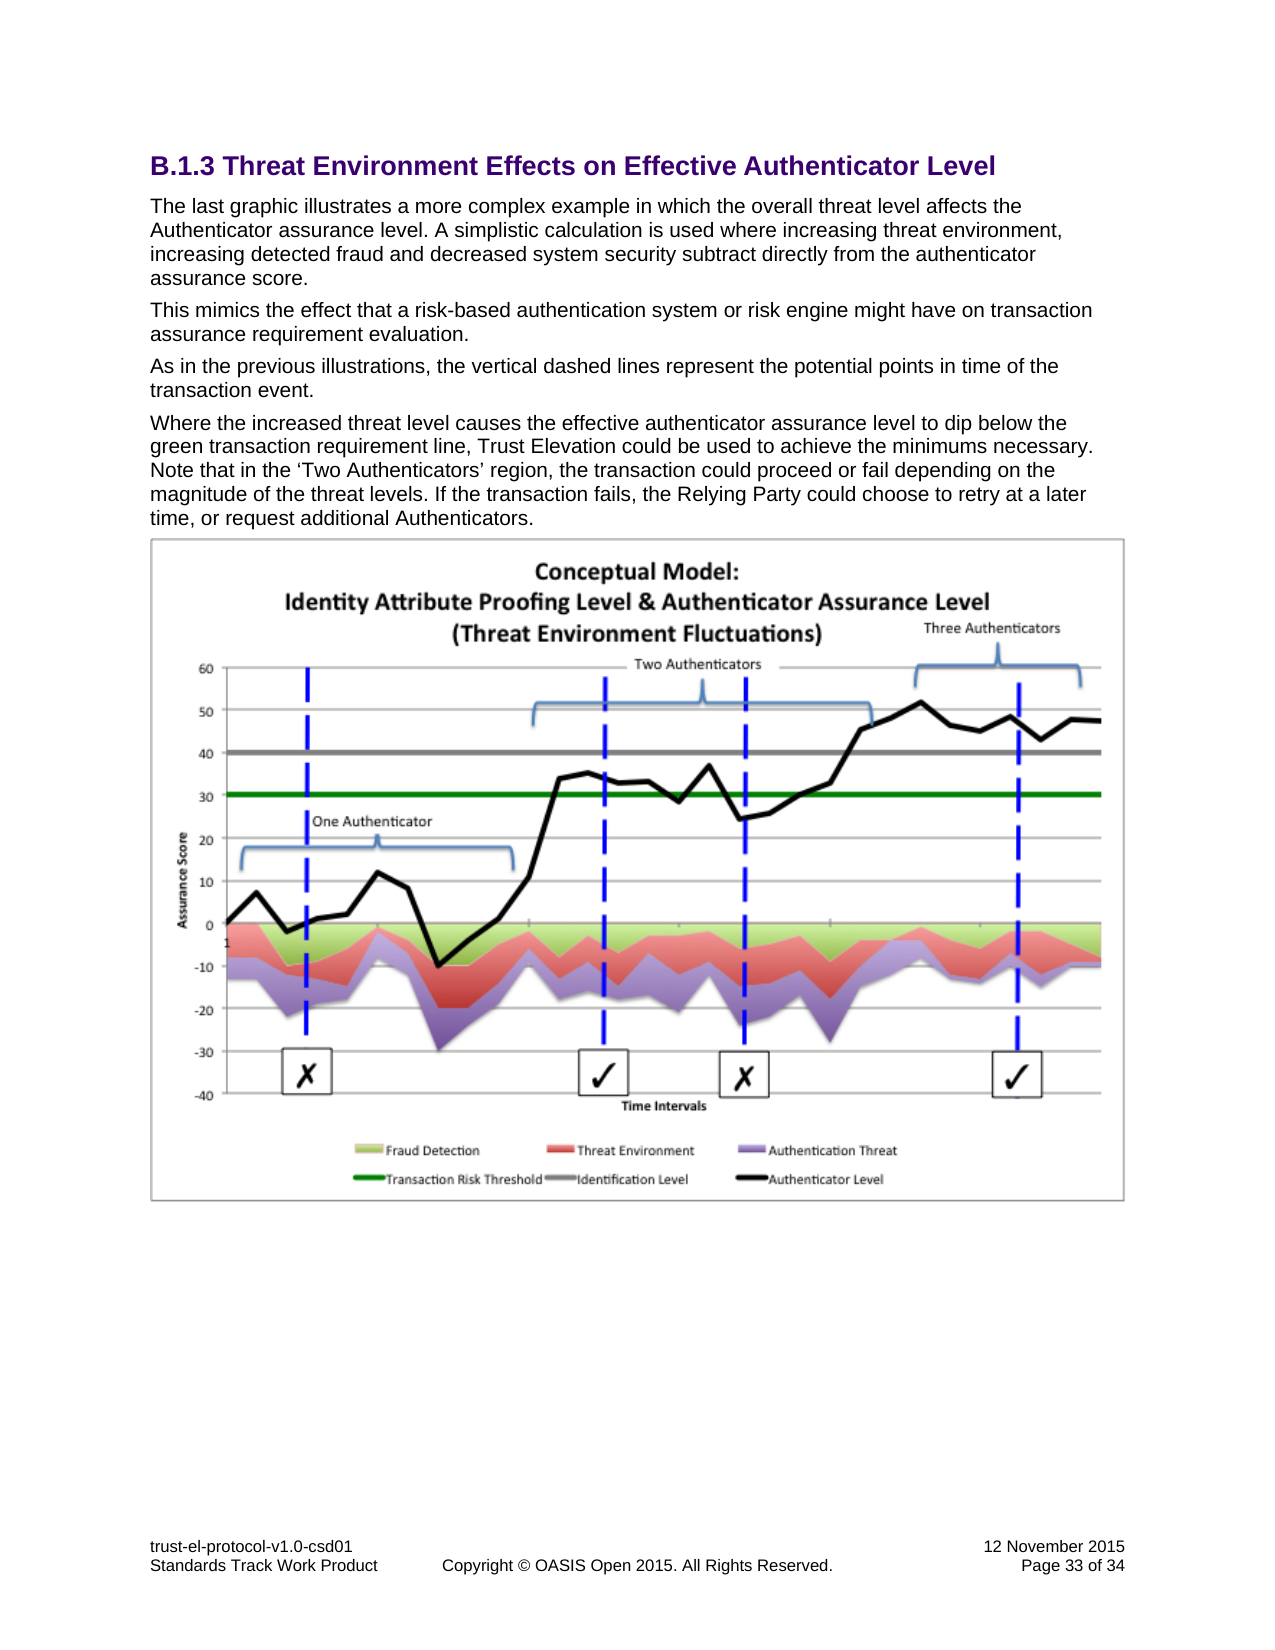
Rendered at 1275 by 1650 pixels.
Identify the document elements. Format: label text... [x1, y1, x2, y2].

text As in the previous illustrations, the vertical dashed lines represent the potential points in time of the transaction event. [150, 354, 1125, 402]
text This mimics the effect that a risk-based authentication system or risk engine might have on transaction assurance requirement evaluation. [150, 298, 1125, 346]
subtitle Threat Environment Effects on Effective Authenticator Level [150, 150, 1125, 181]
picture [150, 538, 1125, 1203]
text The last graphic illustrates a more complex example in which the overall threat level affects the Authenticator assurance level. A simplistic calculation is used where increasing threat environment, increasing detected fraud and decreased system security subtract directly from the authenticator assurance score. [150, 194, 1125, 289]
text Where the increased threat level causes the effective authenticator assurance level to dip below the green transaction requirement line, Trust Elevation could be used to achieve the minimums necessary. Note that in the ‘Two Authenticators’ region, the transaction could proceed or fail depending on the magnitude of the threat levels. If the transaction fails, the Relying Party could choose to retry at a later time, or request additional Authenticators. [150, 410, 1125, 530]
